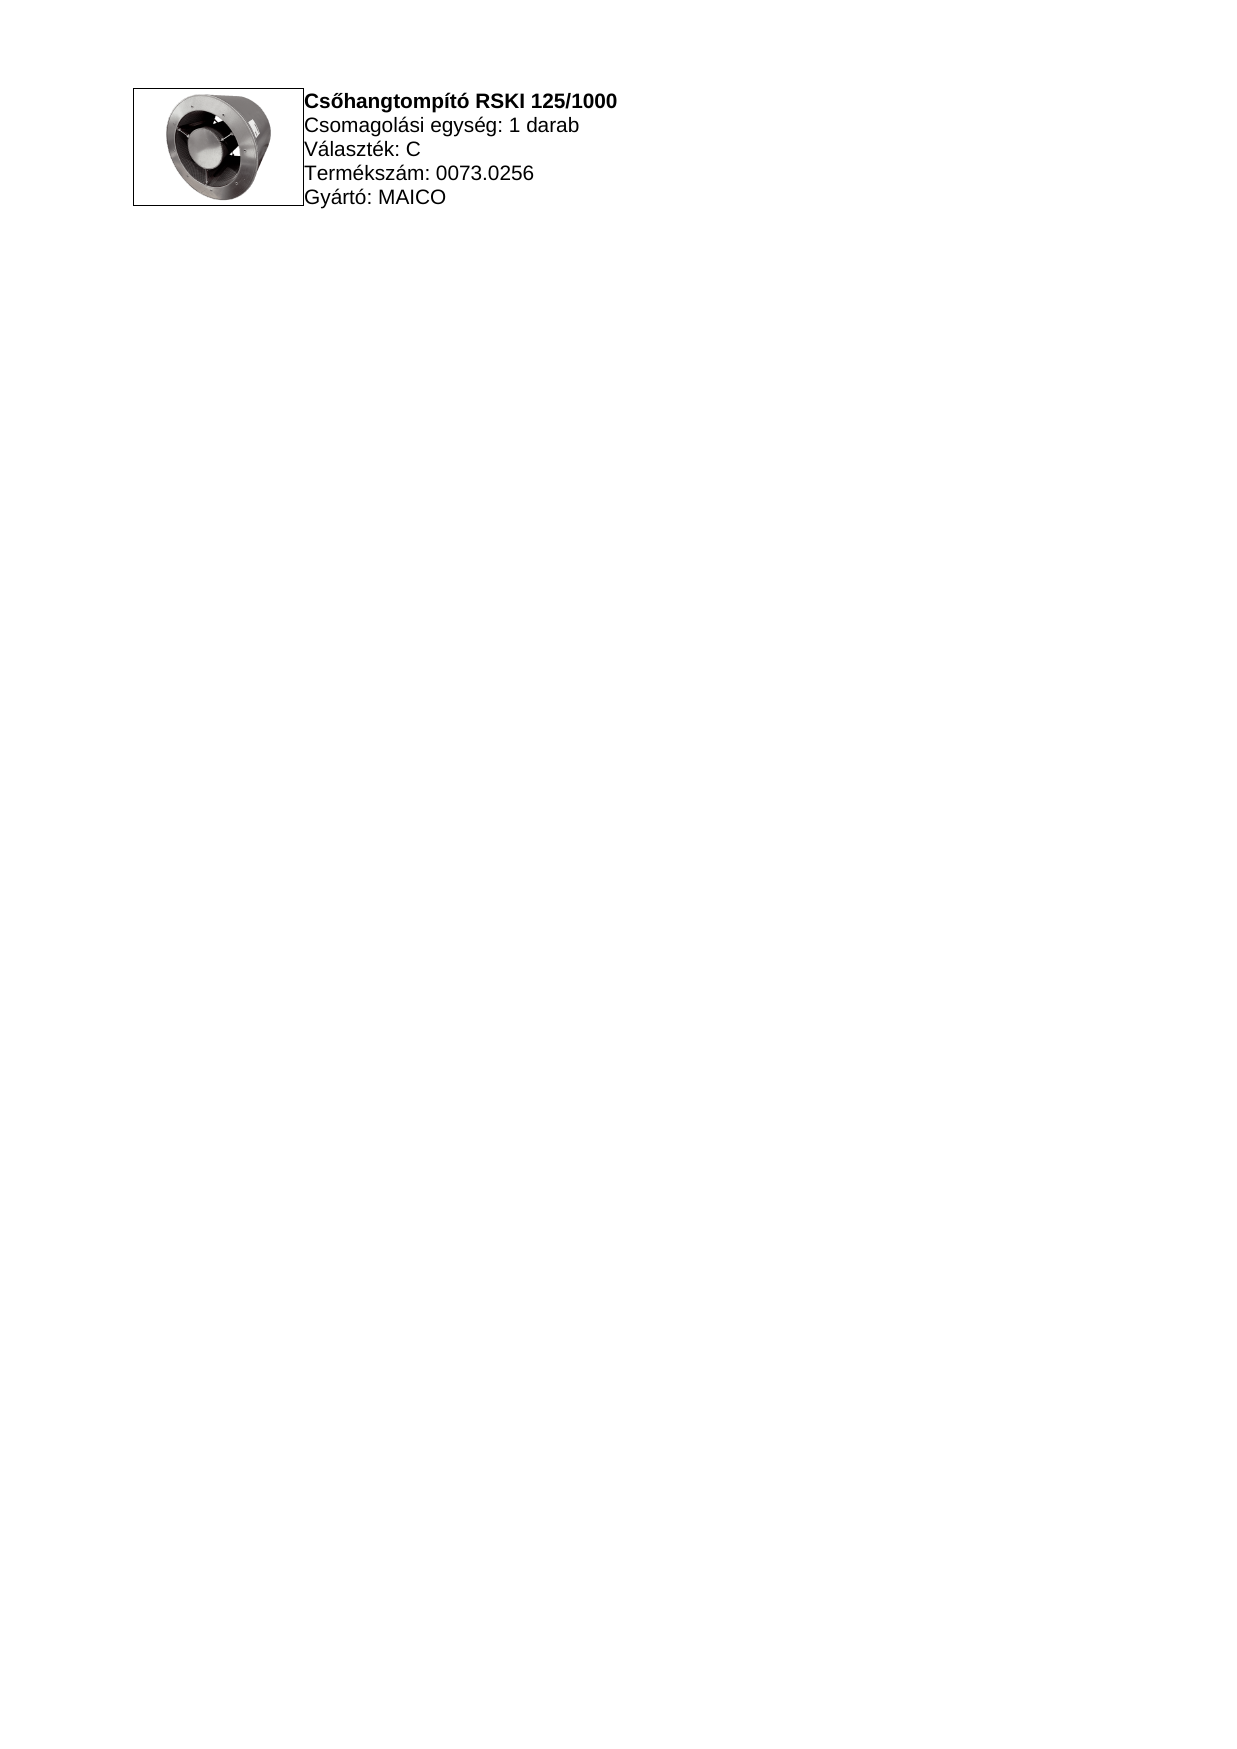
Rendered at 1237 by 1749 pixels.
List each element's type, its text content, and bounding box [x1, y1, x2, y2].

text Csőhangtompító RSKI 125/1000Csomagolási egység: 1 darabVálaszték: C Termékszám: 0073.0256Gyártó: MAICO [133, 89, 1148, 208]
picture [134, 89, 303, 205]
